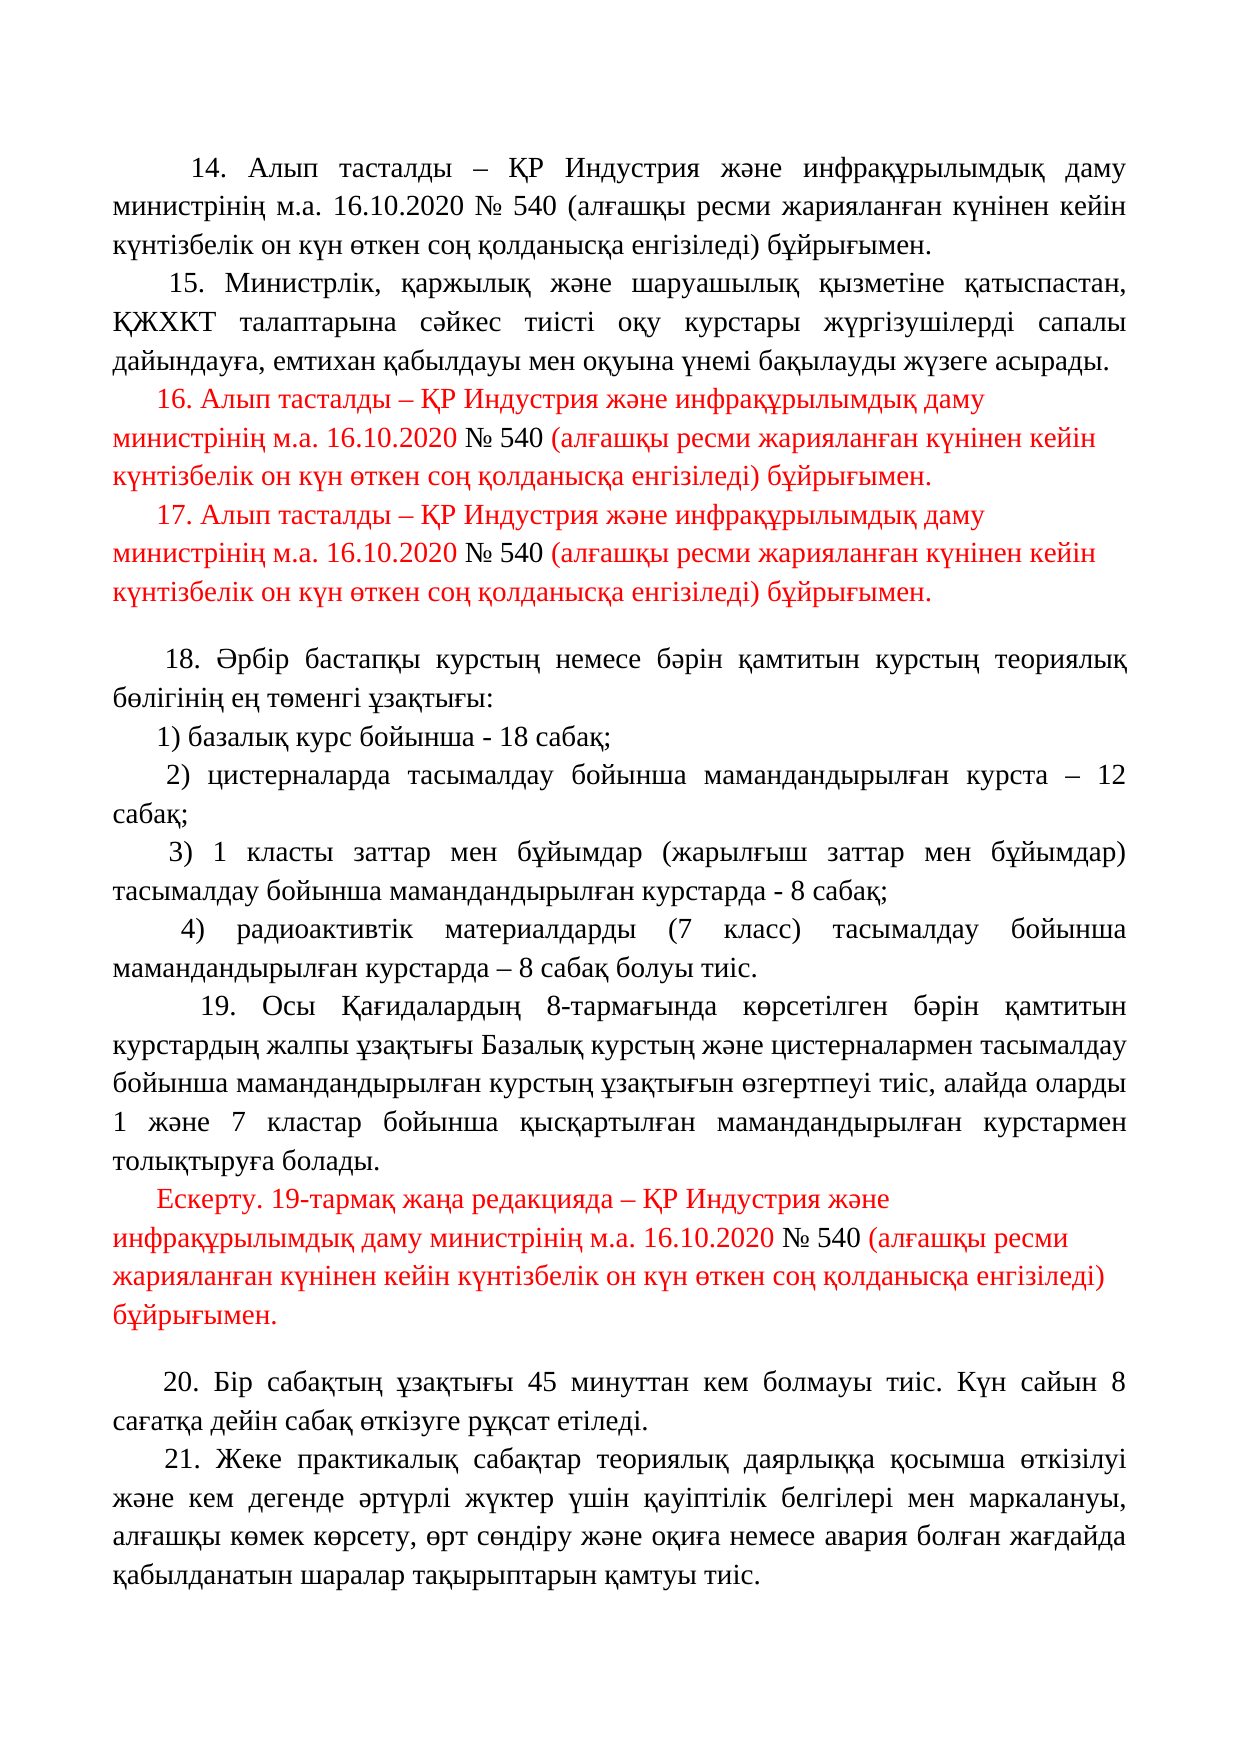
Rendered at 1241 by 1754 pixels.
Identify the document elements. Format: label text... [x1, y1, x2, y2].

text 1) базалық курс бойынша - 18 сабақ; [112, 719, 1128, 752]
text 19. Осы Қағидалардың 8-тармағында көрсетілген бәрін қамтитын курстардың жалпы ұзақтығы Базалық курстың және цистерналармен тасымалдау бойынша мамандандырылған курстың ұзақтығын өзгертпеуі тиіс, алайда оларды 1 және 7 кластар бойынша қысқартылған мамандандырылған курстармен толықтыруға болады. [112, 988, 1128, 1176]
text 14. Алып тасталды – ҚР Индустрия және инфрақұрылымдық даму министрінің м.а. 16.10.2020 № 540 (алғашқы ресми жарияланған күнінен кейін күнтізбелік он күн өткен соң қолданысқа енгізіледі) бұйрығымен. [112, 150, 1128, 261]
text 16. Алып тасталды – ҚР Индустрия және инфрақұрылымдық даму министрінің м.а. 16.10.2020 № 540 (алғашқы ресми жарияланған күнінен кейін күнтізбелік он күн өткен соң қолданысқа енгізіледі) бұйрығымен. 17. Алып тасталды – ҚР Индустрия және инфрақұрылымдық даму министрінің м.а. 16.10.2020 № 540 (алғашқы ресми жарияланған күнінен кейін күнтізбелік он күн өткен соң қолданысқа енгізіледі) бұйрығымен. [112, 381, 1128, 638]
text Ескерту. 19-тармақ жаңа редакцияда – ҚР Индустрия және инфрақұрылымдық даму министрінің м.а. 16.10.2020 № 540 (алғашқы ресми жарияланған күнінен кейін күнтізбелік он күн өткен соң қолданысқа енгізіледі) бұйрығымен. [112, 1181, 1128, 1361]
text 4) радиоактивтік материалдарды (7 класс) тасымалдау бойынша мамандандырылған курстарда – 8 сабақ болуы тиіс. [112, 911, 1128, 983]
text 18. Әрбір бастапқы курстың немесе бәрін қамтитын курстың теориялық бөлігінің ең төменгі ұзақтығы: [112, 642, 1128, 714]
text 21. Жеке практикалық сабақтар теориялық даярлыққа қосымша өткізілуі және кем дегенде әртүрлі жүктер үшін қауіптілік белгілері мен маркалануы, алғашқы көмек көрсету, өрт сөндіру және оқиға немесе авария болған жағдайда қабылданатын шаралар тақырыптарын қамтуы тиіс. [112, 1441, 1128, 1591]
text 15. Министрлік, қаржылық және шаруашылық қызметіне қатыспастан, ҚЖХКТ талаптарына сәйкес тиісті оқу курстары жүргізушілерді сапалы дайындауға, емтихан қабылдауы мен оқуына үнемі бақылауды жүзеге асырады. [112, 266, 1128, 376]
text 20. Бір сабақтың ұзақтығы 45 минуттан кем болмауы тиіс. Күн сайын 8 сағатқа дейін сабақ өткізуге рұқсат етіледі. [112, 1364, 1128, 1436]
text 3) 1 класты заттар мен бұйымдар (жарылғыш заттар мен бұйымдар) тасымалдау бойынша мамандандырылған курстарда - 8 сабақ; [112, 834, 1128, 906]
text 2) цистерналарда тасымалдау бойынша мамандандырылған курста – 12 сабақ; [112, 757, 1128, 829]
